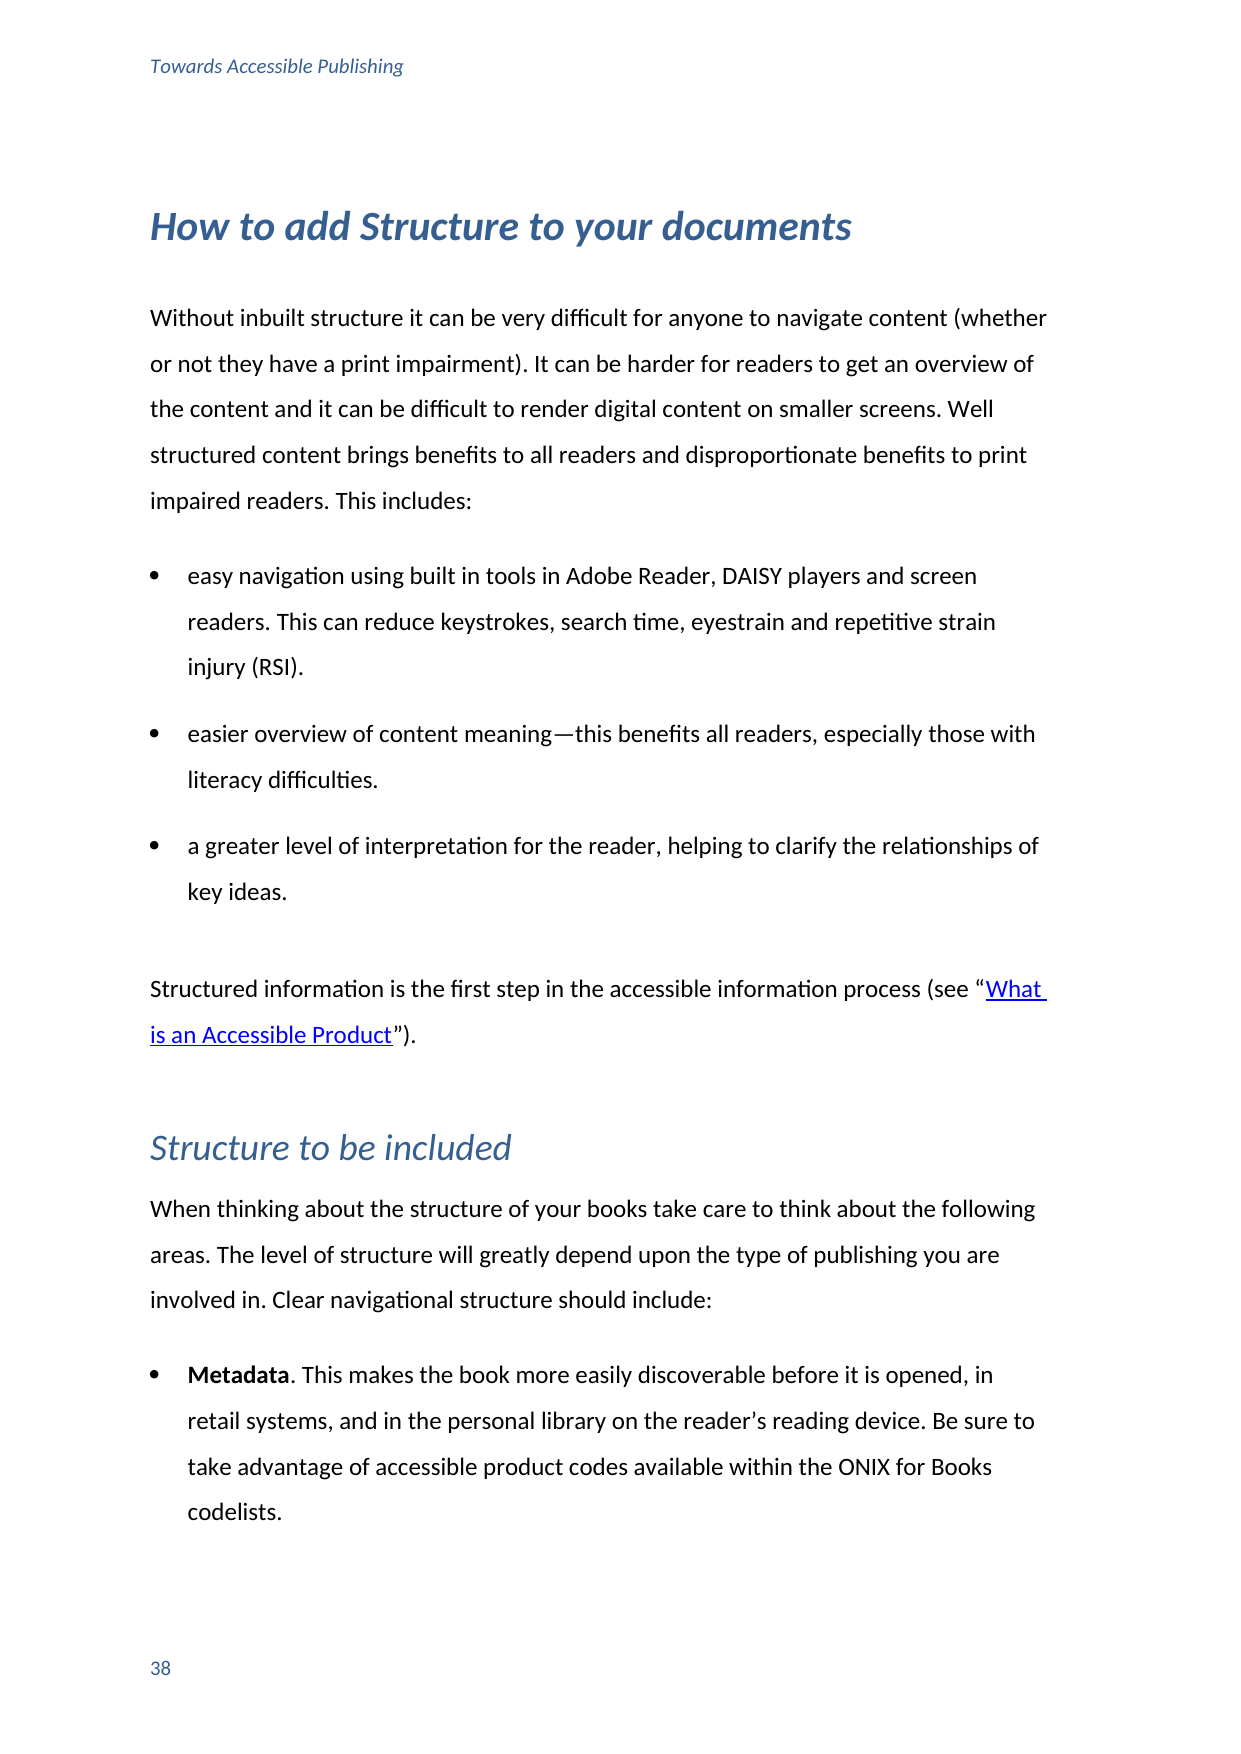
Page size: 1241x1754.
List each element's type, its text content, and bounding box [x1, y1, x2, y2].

subtitle How to add Structure to your documents [150, 200, 1053, 251]
subtitle Metadata. This makes the book more easily discoverable before it is opened, in retail systems, and in the personal library on the reader’s reading device. Be sure to take advantage of accessible product codes available within the ONIX for Books codelists. [150, 1359, 1053, 1527]
text Structured information is the first step in the accessible information process (see “What is an Accessible Product”). [150, 973, 1053, 1049]
subtitle easy navigation using built in tools in Adobe Reader, DAISY players and screen readers. This can reduce keystrokes, search time, eyestrain and repetitive strain injury (RSI). [150, 560, 1053, 682]
subtitle a greater level of interpretation for the reader, helping to clarify the relationships of key ideas. [150, 830, 1053, 907]
subtitle Structure to be included [150, 1124, 1053, 1170]
text When thinking about the structure of your books take care to think about the following areas. The level of structure will greatly depend upon the type of publishing you are involved in. Clear navigational structure should include: [150, 1193, 1053, 1315]
text Without inbuilt structure it can be very difficult for anyone to navigate content (whether or not they have a print impairment). It can be harder for readers to get an overview of the content and it can be difficult to render digital content on smaller screens. Well structured content brings benefits to all readers and disproportionate benefits to print impaired readers. This includes: [150, 302, 1053, 516]
subtitle easier overview of content meaning—this benefits all readers, especially those with literacy difficulties. [150, 718, 1053, 794]
